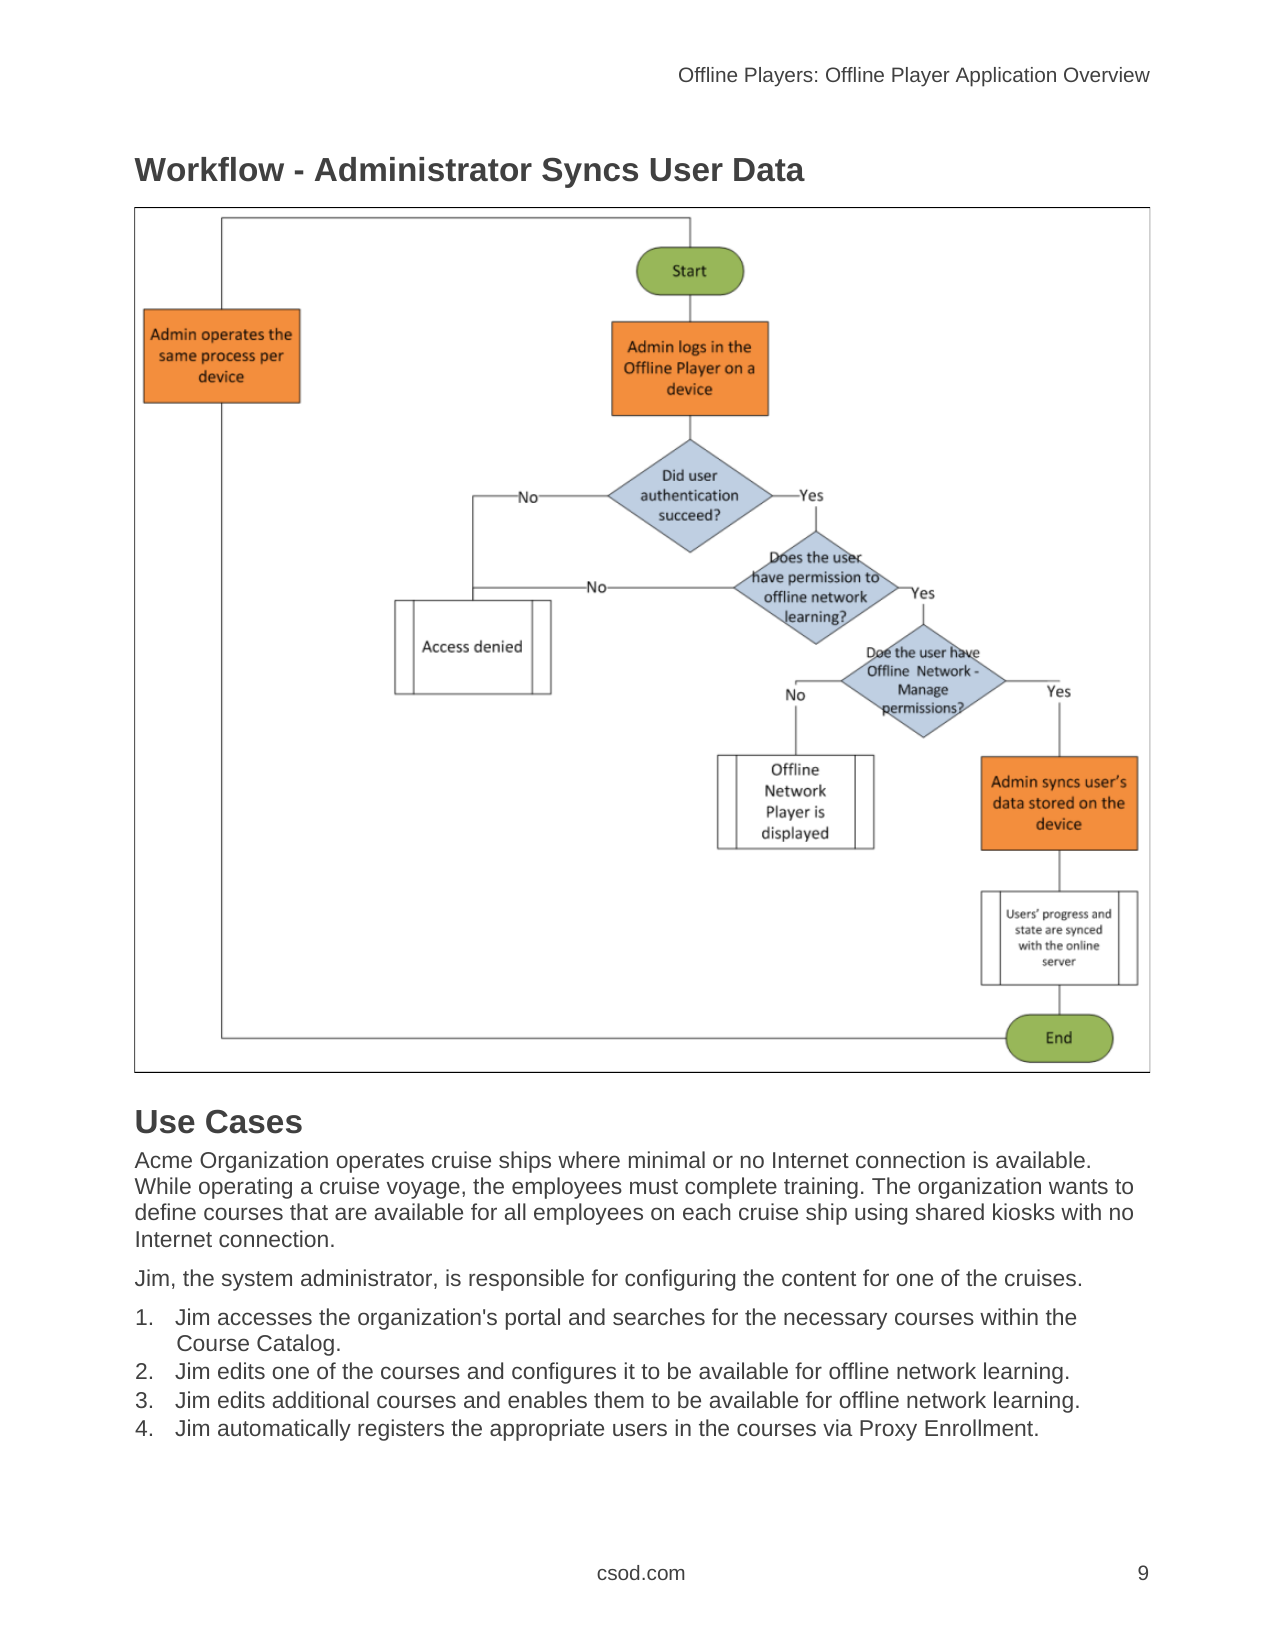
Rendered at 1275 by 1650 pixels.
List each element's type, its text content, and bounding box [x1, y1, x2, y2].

list Jim automatically registers the appropriate users in the courses via Proxy Enrollment. [154, 1415, 1150, 1441]
text Jim, the system administrator, is responsible for configuring the content for one of the cruises. [134, 1264, 1150, 1291]
text Workflow - Administrator Syncs User Data [134, 150, 1150, 188]
list Jim edits additional courses and enables them to be available for offline network learning. [154, 1387, 1150, 1413]
text Acme Organization operates cruise ships where minimal or no Internet connection is available. While operating a cruise voyage, the employees must complete training. The organization wants to define courses that are available for all employees on each cruise ship using shared kiosks with no Internet connection. [134, 1147, 1150, 1252]
list Jim edits one of the courses and configures it to be available for offline network learning. [154, 1358, 1150, 1384]
text Use Cases [134, 1102, 1150, 1140]
list Jim accesses the organization's portal and searches for the necessary courses within the Course Catalog. [154, 1303, 1150, 1356]
picture [134, 207, 1150, 1073]
